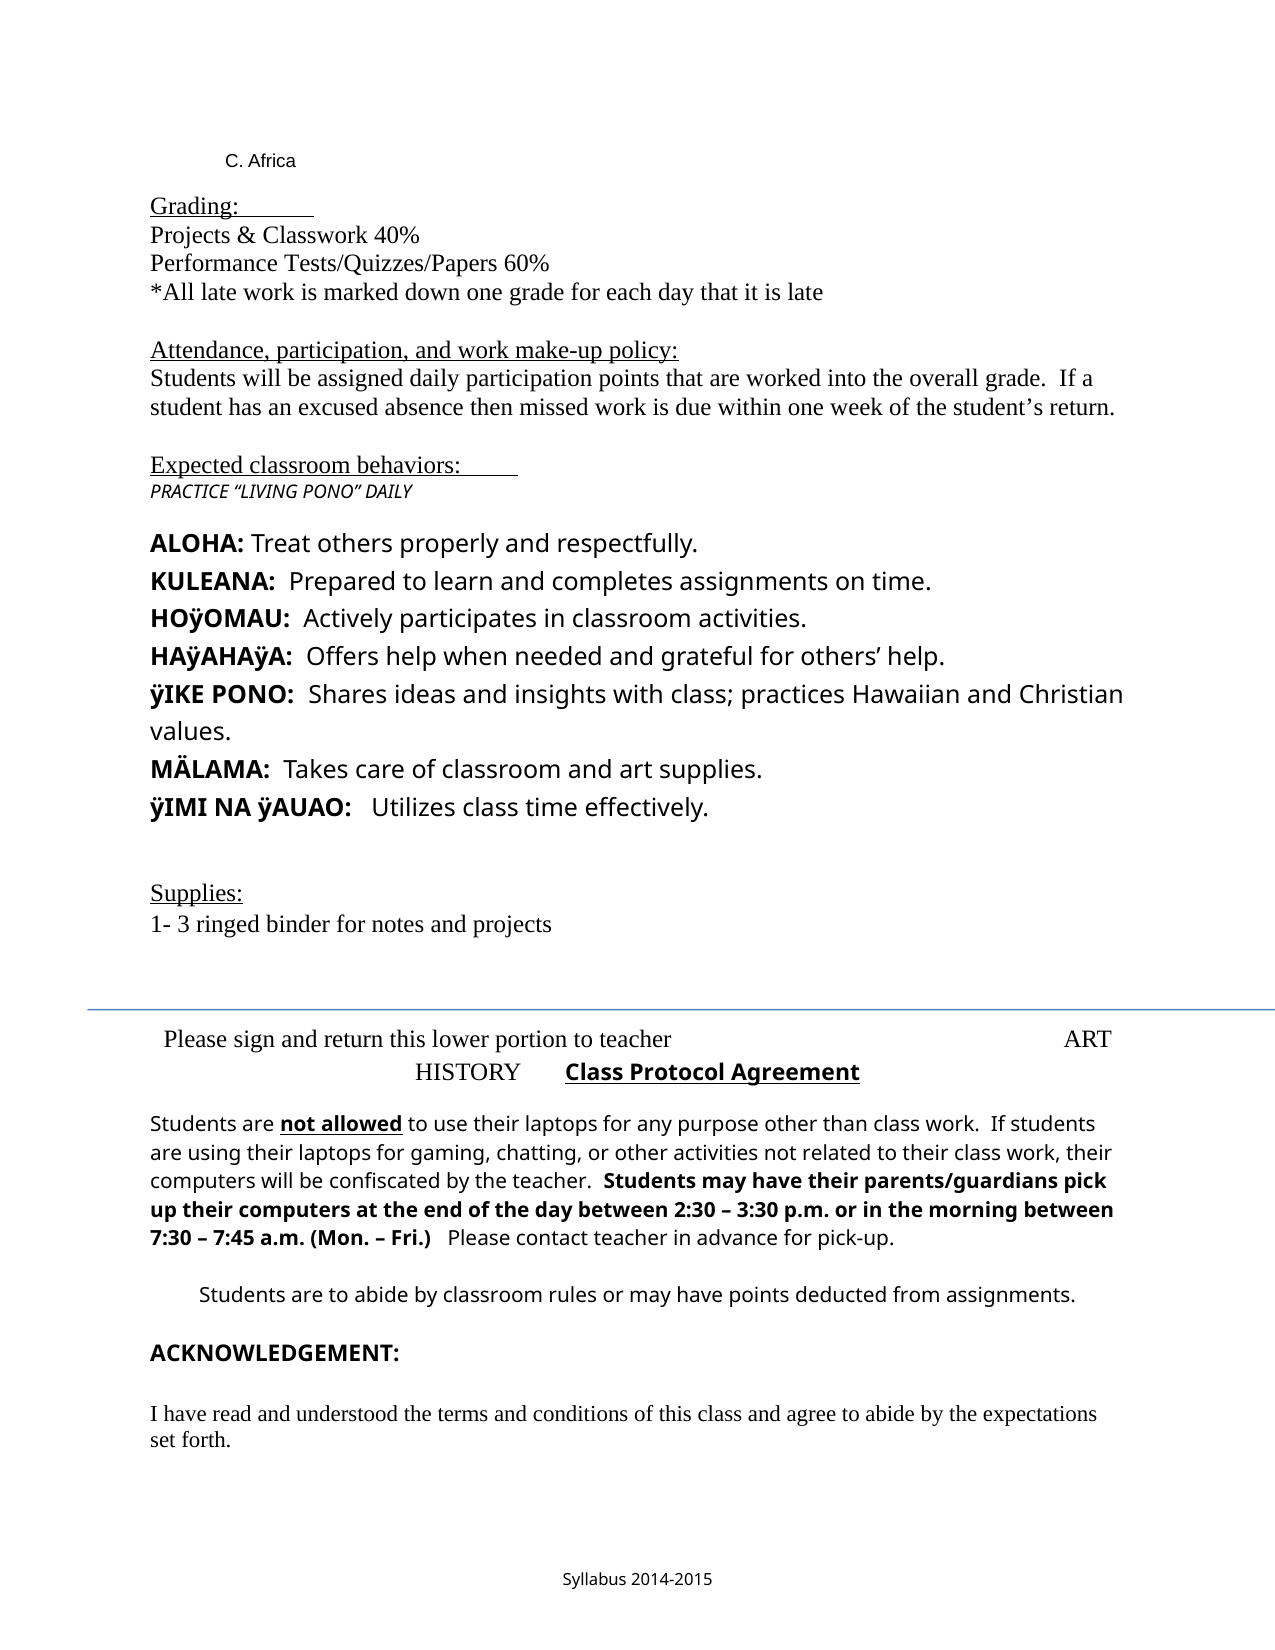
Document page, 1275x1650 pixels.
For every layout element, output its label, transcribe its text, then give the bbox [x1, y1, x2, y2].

text Please sign and return this lower portion to teacher ART HISTORY Class Protocol Agreement [150, 1024, 1125, 1087]
text Attendance, participation, and work make-up policy: [150, 335, 1125, 363]
text 1- 3 ringed binder for notes and projects [150, 909, 1125, 938]
text Students will be assigned daily participation points that are worked into the overall grade. If a student has an excused absence then missed work is due within one week of the student’s return. [150, 363, 1125, 421]
text ALOHA: Treat others properly and respectfully. [150, 525, 1125, 559]
text ÿIMI NA ÿAUAO: Utilizes class time effectively. [150, 789, 1125, 823]
text ÿIKE PONO: Shares ideas and insights with class; practices Hawaiian and Christian values. [150, 676, 1125, 748]
text Students are to abide by classroom rules or may have points deducted from assignments. [150, 1280, 1125, 1309]
text Students are not allowed to use their laptops for any purpose other than class work. If students are using their laptops for gaming, chatting, or other activities not related to their class work, their computers will be confiscated by the teacher. Students may have their parents/guardians pick up their computers at the end of the day between 2:30 – 3:30 p.m. or in the morning between 7:30 – 7:45 a.m. (Mon. – Fri.) Please contact teacher in advance for pick-up. [150, 1109, 1125, 1252]
text ACKNOWLEDGEMENT: [150, 1337, 1125, 1368]
text HAÿAHAÿA: Offers help when needed and grateful for others’ help. [150, 638, 1125, 673]
text C. Africa [150, 150, 1125, 172]
text MÄLAMA: Takes care of classroom and art supplies. [150, 752, 1125, 786]
text HOÿOMAU: Actively participates in classroom activities. [150, 601, 1125, 635]
text Expected classroom behaviors: [150, 450, 1125, 478]
text I have read and understood the terms and conditions of this class and agree to abide by the expectations set forth. [150, 1399, 1125, 1452]
text Performance Tests/Quizzes/Papers 60% [150, 248, 1125, 277]
text Grading: [150, 191, 1125, 220]
text *All late work is marked down one grade for each day that it is late [150, 277, 1125, 306]
text Supplies: [150, 878, 1125, 906]
text KULEANA: Prepared to learn and completes assignments on time. [150, 563, 1125, 597]
text PRACTICE “LIVING PONO” DAILY [150, 478, 1125, 504]
text Projects & Classwork 40% [150, 220, 1125, 248]
